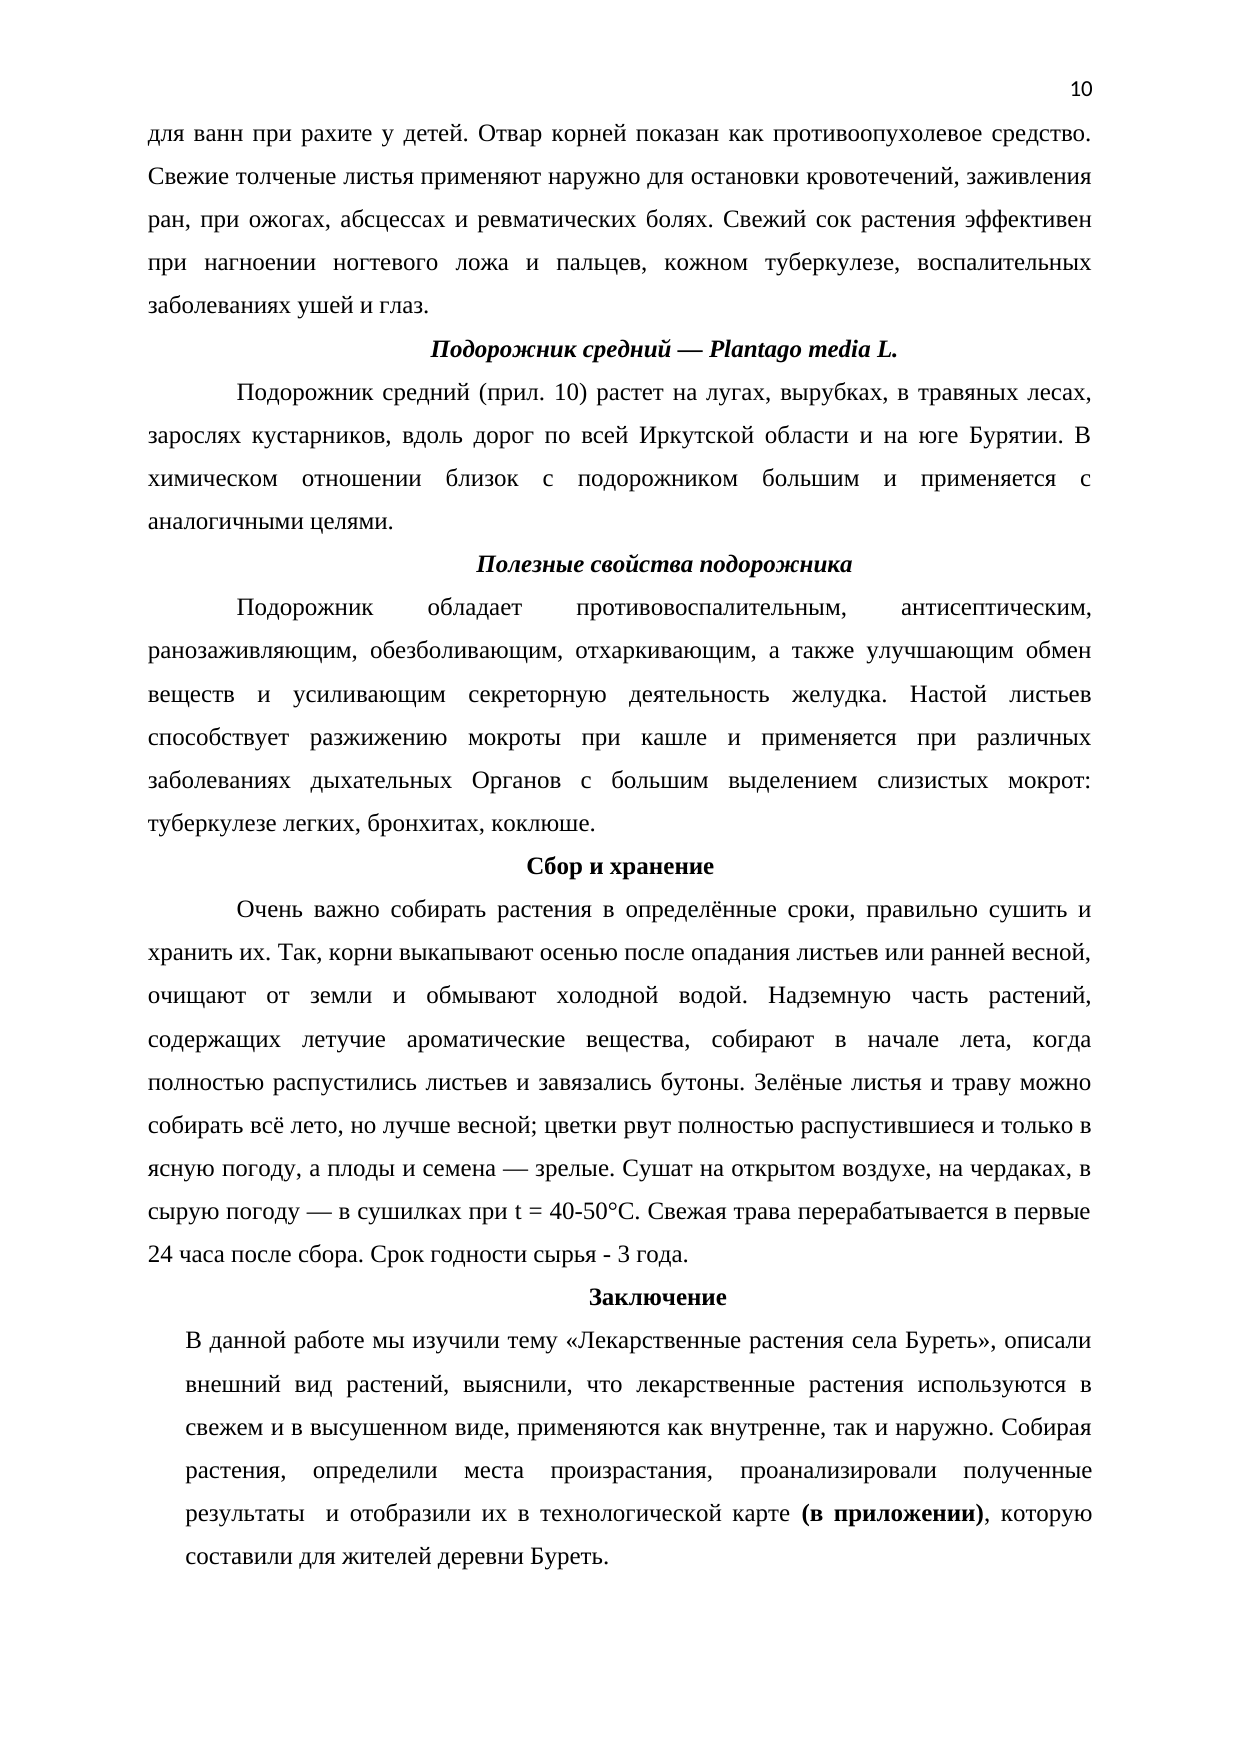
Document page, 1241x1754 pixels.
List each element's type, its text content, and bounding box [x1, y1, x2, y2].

text Очень важно собирать растения в определённые сроки, правильно сушить и хранить их. Так, корни выкапывают осенью после опадания листьев или ранней весной, очищают от земли и обмывают холодной водой. Надземную часть растений, содержащих летучие ароматические вещества, собирают в начале лета, когда полностью распустились листьев и завязались бутоны. Зелёные листья и траву можно собирать всё лето, но лучше весной; цветки рвут полностью распустившиеся и только в ясную погоду, а плоды и семена — зрелые. Сушат на открытом воздухе, на чердаках, в сырую погоду — в сушилках при t = 40-50°С. Свежая трава перерабатывается в первые 24 часа после сбора. Срок годности сырья - 3 года. [148, 894, 1092, 1268]
text В данной работе мы изучили тему «Лекарственные растения села Буреть», описали внешний вид растений, выяснили, что лекарственные растения используются в свежем и в высушенном виде, применяются как внутренне, так и наружно. Собирая растения, определили места произрастания, проанализировали полученные результаты и отобразили их в технологической карте (в приложении), которую составили для жителей деревни Буреть. [185, 1326, 1092, 1570]
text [148, 118, 1092, 319]
text Подорожник обладает противовоспалительным, антисептическим, ранозаживляющим, обезболивающим, отхаркивающим, а также улучшающим обмен веществ и усиливающим секреторную деятельность желудка. Настой листьев способствует разжижению мокроты при кашле и применяется при различных заболеваниях дыхательных Органов с большим выделением слизистых мокрот: туберкулезе легких, бронхитах, коклюше. [148, 592, 1092, 837]
text Сбор и хранение [148, 851, 1092, 880]
text Заключение [148, 1282, 1092, 1311]
text Подорожник средний — Plantago media L. [148, 334, 1092, 362]
text Полезные свойства подорожника [148, 549, 1092, 578]
text Подорожник средний (прил. 10) растет на лугах, вырубках, в травяных лесах, зарослях кустарников, вдоль дорог по всей Иркутской области и на юге Бурятии. В химическом отношении близок с подорожником большим и применяется с аналогичными целями. [148, 377, 1092, 535]
